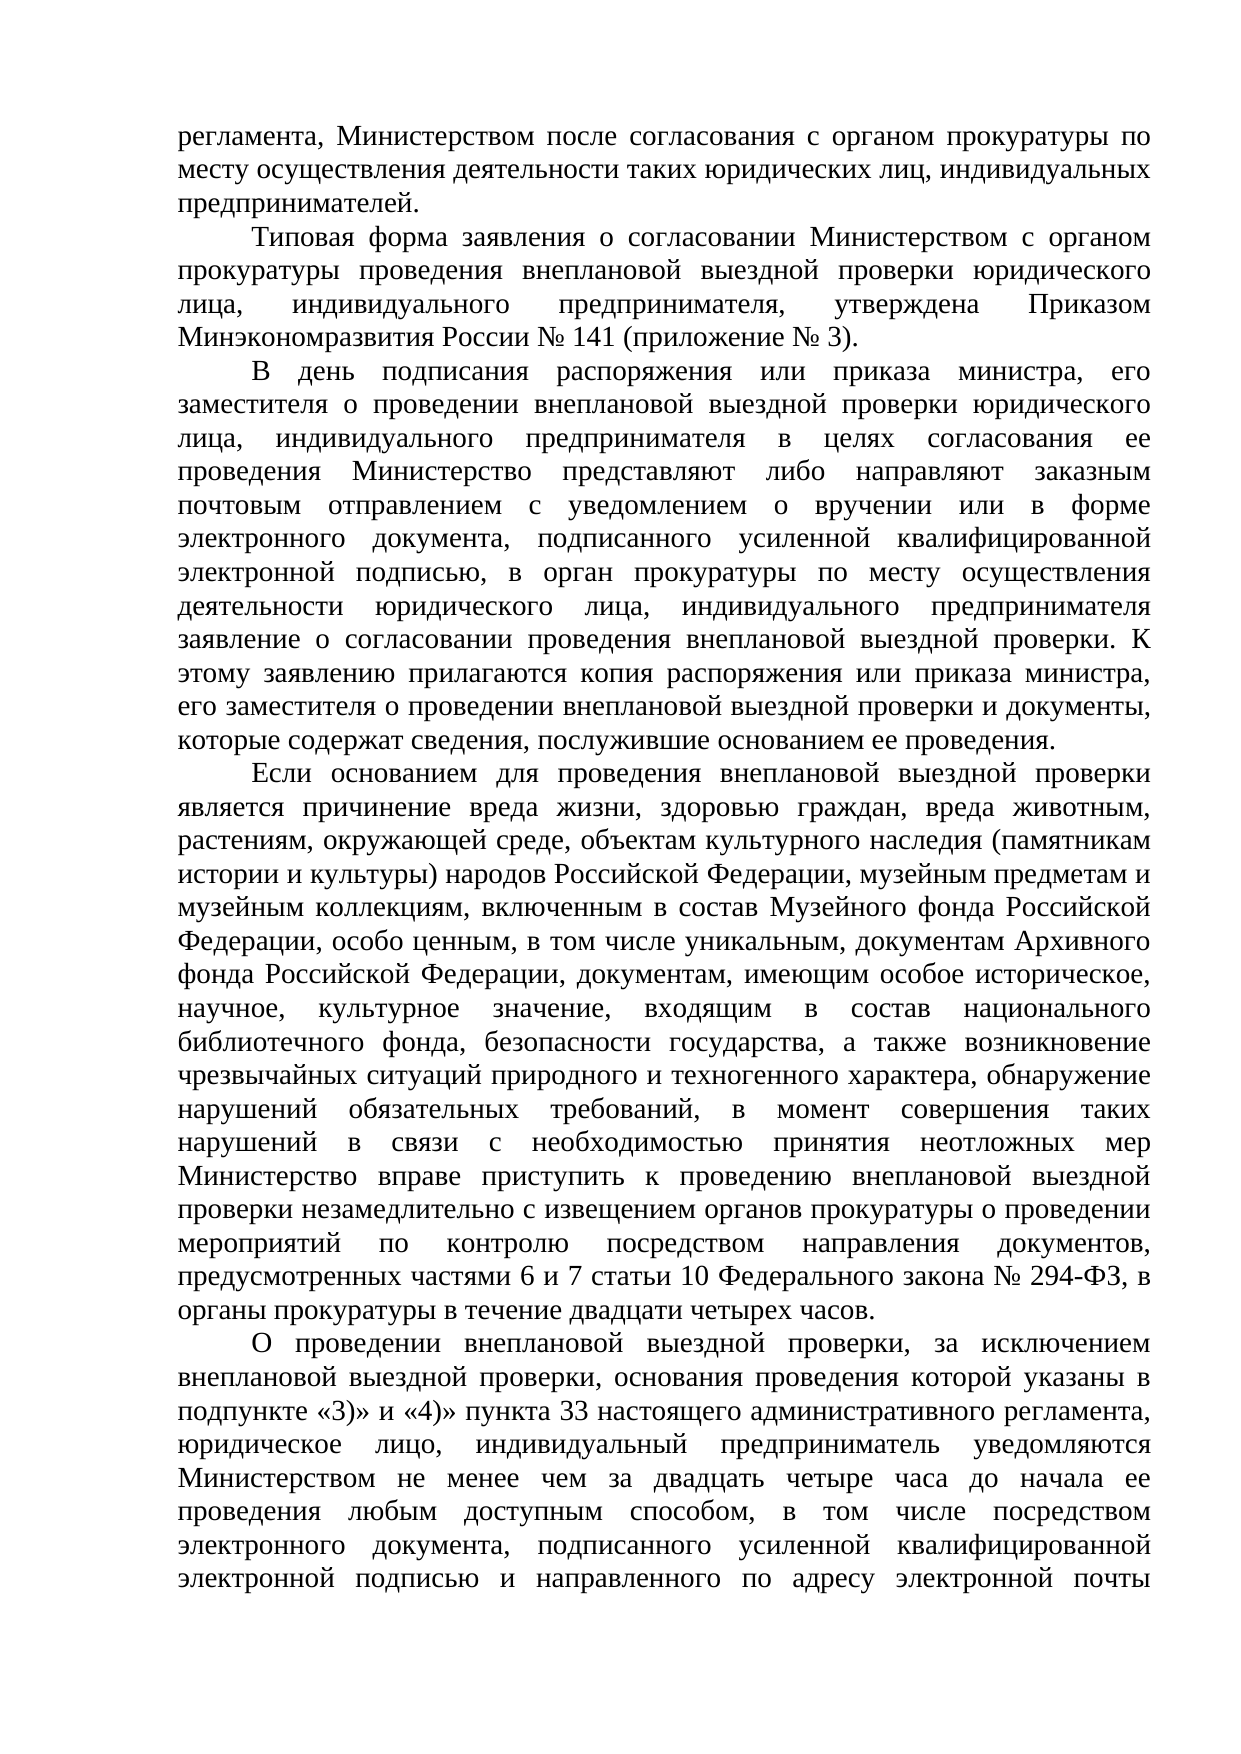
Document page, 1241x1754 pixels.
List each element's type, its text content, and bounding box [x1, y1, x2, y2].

text В день подписания распоряжения или приказа министра, его заместителя о проведении внеплановой выездной проверки юридического лица, индивидуального предпринимателя в целях согласования ее проведения Министерство представляют либо направляют заказным почтовым отправлением с уведомлением о вручении или в форме электронного документа, подписанного усиленной квалифицированной электронной подписью, в орган прокуратуры по месту осуществления деятельности юридического лица, индивидуального предпринимателя заявление о согласовании проведения внеплановой выездной проверки. К этому заявлению прилагаются копия распоряжения или приказа министра, его заместителя о проведении внеплановой выездной проверки и документы, которые содержат сведения, послужившие основанием ее проведения. [177, 353, 1152, 755]
text Если основанием для проведения внеплановой выездной проверки является причинение вреда жизни, здоровью граждан, вреда животным, растениям, окружающей среде, объектам культурного наследия (памятникам истории и культуры) народов Российской Федерации, музейным предметам и музейным коллекциям, включенным в состав Музейного фонда Российской Федерации, особо ценным, в том числе уникальным, документам Архивного фонда Российской Федерации, документам, имеющим особое историческое, научное, культурное значение, входящим в состав национального библиотечного фонда, безопасности государства, а также возникновение чрезвычайных ситуаций природного и техногенного характера, обнаружение нарушений обязательных требований, в момент совершения таких нарушений в связи с необходимостью принятия неотложных мер Министерство вправе приступить к проведению внеплановой выездной проверки незамедлительно с извещением органов прокуратуры о проведении мероприятий по контролю посредством направления документов, предусмотренных частями 6 и 7 статьи 10 Федерального закона № 294-ФЗ, в органы прокуратуры в течение двадцати четырех часов. [177, 755, 1152, 1326]
text Типовая форма заявления о согласовании Министерством с органом прокуратуры проведения внеплановой выездной проверки юридического лица, индивидуального предпринимателя, утверждена Приказом Минэкономразвития России № 141 (приложение № 3). [177, 219, 1152, 353]
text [177, 118, 1152, 219]
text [177, 1326, 1152, 1594]
